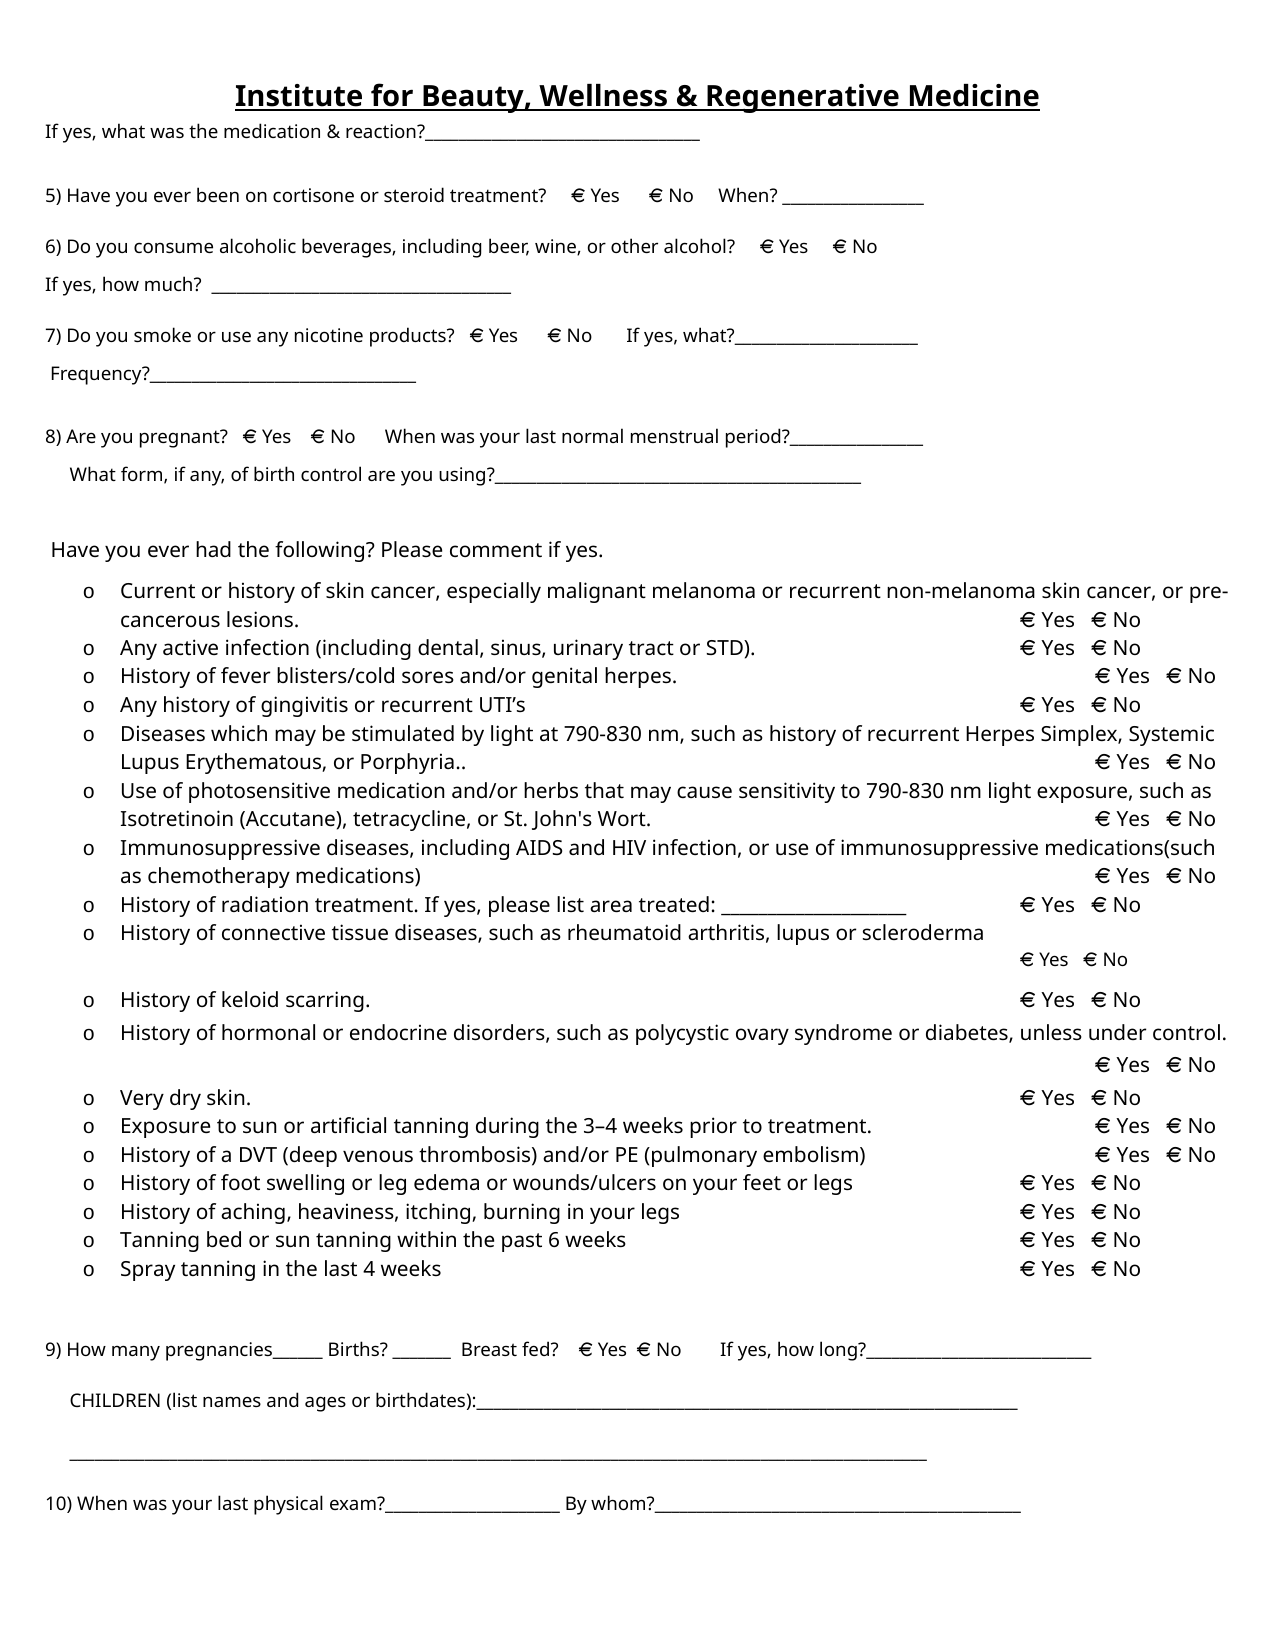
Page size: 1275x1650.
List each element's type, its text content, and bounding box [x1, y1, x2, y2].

list Any active infection (including dental, sinus, urinary tract or STD). Yes No [82, 633, 1230, 662]
text Yes No [945, 947, 1230, 972]
text 9) How many pregnancies______ Births? _______ Breast fed? Yes No If yes, how long?___________________________ [45, 1337, 1230, 1362]
list Use of photosensitive medication and/or herbs that may cause sensitivity to 790-830 nm light exposure, such as Isotretinoin (Accutane), tetracycline, or St. John's Wort. Yes No [82, 776, 1230, 833]
list History of hormonal or endocrine disorders, such as polycystic ovary syndrome or diabetes, unless under control. Yes No [82, 1018, 1230, 1079]
text 5) Have you ever been on cortisone or steroid treatment? Yes No When? _________________ [45, 182, 1230, 208]
list Diseases which may be stimulated by light at 790-830 nm, such as history of recurrent Herpes Simplex, Systemic Lupus Erythematous, or Porphyria.. Yes No [82, 719, 1230, 776]
list Current or history of skin cancer, especially malignant melanoma or recurrent non-melanoma skin cancer, or pre-cancerous lesions. Yes No [82, 576, 1230, 633]
list Any history of gingivitis or recurrent UTI’s Yes No [82, 690, 1230, 719]
list Spray tanning in the last 4 weeks Yes No [82, 1254, 1230, 1283]
list Very dry skin. Yes No [82, 1083, 1230, 1111]
text CHILDREN (list names and ages or birthdates):_________________________________________________________________ [45, 1388, 1230, 1413]
text 6) Do you consume alcoholic beverages, including beer, wine, or other alcohol? Yes No [45, 233, 1230, 259]
text _______________________________________________________________________________________________________ [45, 1439, 1230, 1464]
text If yes, what was the medication & reaction?_________________________________ [45, 118, 1230, 144]
list Exposure to sun or artificial tanning during the 3–4 weeks prior to treatment. Yes No [82, 1111, 1230, 1140]
list History of foot swelling or leg edema or wounds/ulcers on your feet or legs Yes No [82, 1168, 1230, 1197]
list Tanning bed or sun tanning within the past 6 weeks Yes No [82, 1226, 1230, 1254]
text 7) Do you smoke or use any nicotine products? Yes No If yes, what?______________________ [45, 322, 1230, 348]
list History of a DVT (deep venous thrombosis) and/or PE (pulmonary embolism) Yes No [82, 1140, 1230, 1168]
list History of connective tissue diseases, such as rheumatoid arthritis, lupus or scleroderma [82, 918, 1230, 947]
text If yes, how much? ____________________________________ [45, 271, 1230, 297]
list History of keloid scarring. Yes No [82, 985, 1230, 1013]
text 10) When was your last physical exam?_____________________ By whom?____________________________________________ [45, 1490, 1230, 1515]
text 8) Are you pregnant? Yes No When was your last normal menstrual period?________________ [45, 424, 1230, 449]
list History of radiation treatment. If yes, please list area treated: ____________________ Yes No [82, 890, 1230, 918]
list Immunosuppressive diseases, including AIDS and HIV infection, or use of immunosuppressive medications(such as chemotherapy medications) Yes No [82, 833, 1230, 890]
text Frequency?________________________________ [45, 360, 1230, 386]
text Have you ever had the following? Please comment if yes. [45, 535, 1230, 564]
text What form, if any, of birth control are you using?____________________________________________ [45, 462, 1230, 487]
list History of fever blisters/cold sores and/or genital herpes. Yes No [82, 662, 1230, 690]
list History of aching, heaviness, itching, burning in your legs Yes No [82, 1197, 1230, 1226]
